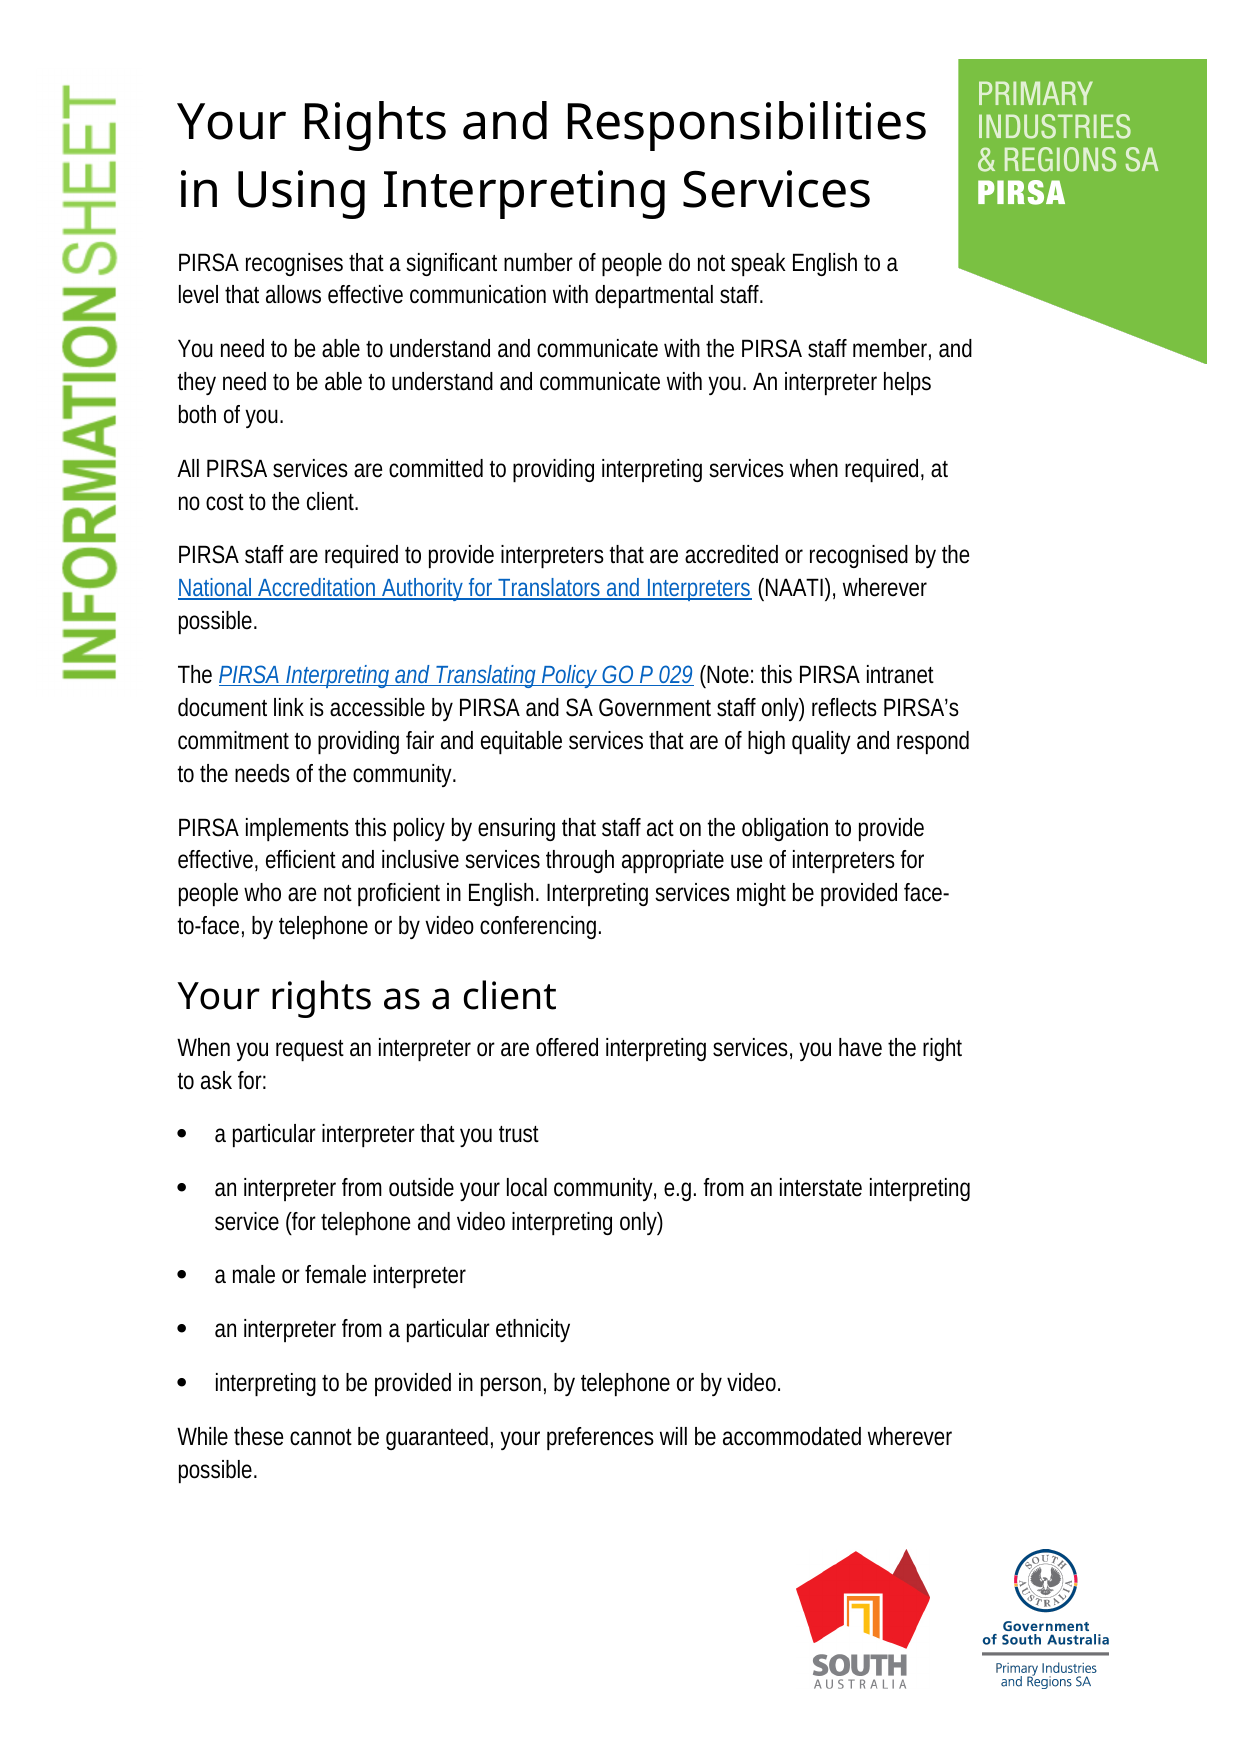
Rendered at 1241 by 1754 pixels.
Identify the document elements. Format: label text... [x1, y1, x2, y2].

subtitle Your rights as a client [177, 969, 974, 1020]
text The PIRSA Interpreting and Translating Policy GO P 029 (Note: this PIRSA intranet document link is accessible by PIRSA and SA Government staff only) reflects PIRSA’s commitment to providing fair and equitable services that are of high quality and respond to the needs of the community. [177, 660, 974, 787]
list interpreting to be provided in person, by telephone or by video. [177, 1368, 974, 1397]
text PIRSA recognises that a significant number of people do not speak English to a level that allows effective communication with departmental staff. [177, 248, 974, 309]
picture [982, 1549, 1109, 1689]
list a male or female interpreter [177, 1260, 974, 1289]
picture [956, 59, 1207, 362]
text PIRSA staff are required to provide interpreters that are accredited or recognised by the National Accreditation Authority for Translators and Interpreters (NAATI), wherever possible. [177, 541, 974, 635]
list a particular interpreter that you trust [177, 1119, 974, 1148]
list an interpreter from a particular ethnicity [177, 1314, 974, 1343]
text When you request an interpreter or are offered interpreting services, you have the right to ask for: [177, 1033, 974, 1094]
text While these cannot be guaranteed, your preferences will be accommodated wherever possible. [177, 1422, 974, 1484]
picture [796, 1549, 930, 1689]
list an interpreter from outside your local community, e.g. from an interstate interpreting service (for telephone and video interpreting only) [177, 1173, 974, 1235]
text All PIRSA services are committed to providing interpreting services when required, at no cost to the client. [177, 454, 974, 515]
text PIRSA implements this policy by ensuring that staff act on the obligation to provide effective, efficient and inclusive services through appropriate use of interpreters for people who are not proficient in English. Interpreting services might be provided face-to-face, by telephone or by video conferencing. [177, 813, 974, 940]
picture [37, 69, 142, 696]
text You need to be able to understand and communicate with the PIRSA staff member, and they need to be able to understand and communicate with you. An interpreter helps both of you. [177, 334, 974, 429]
